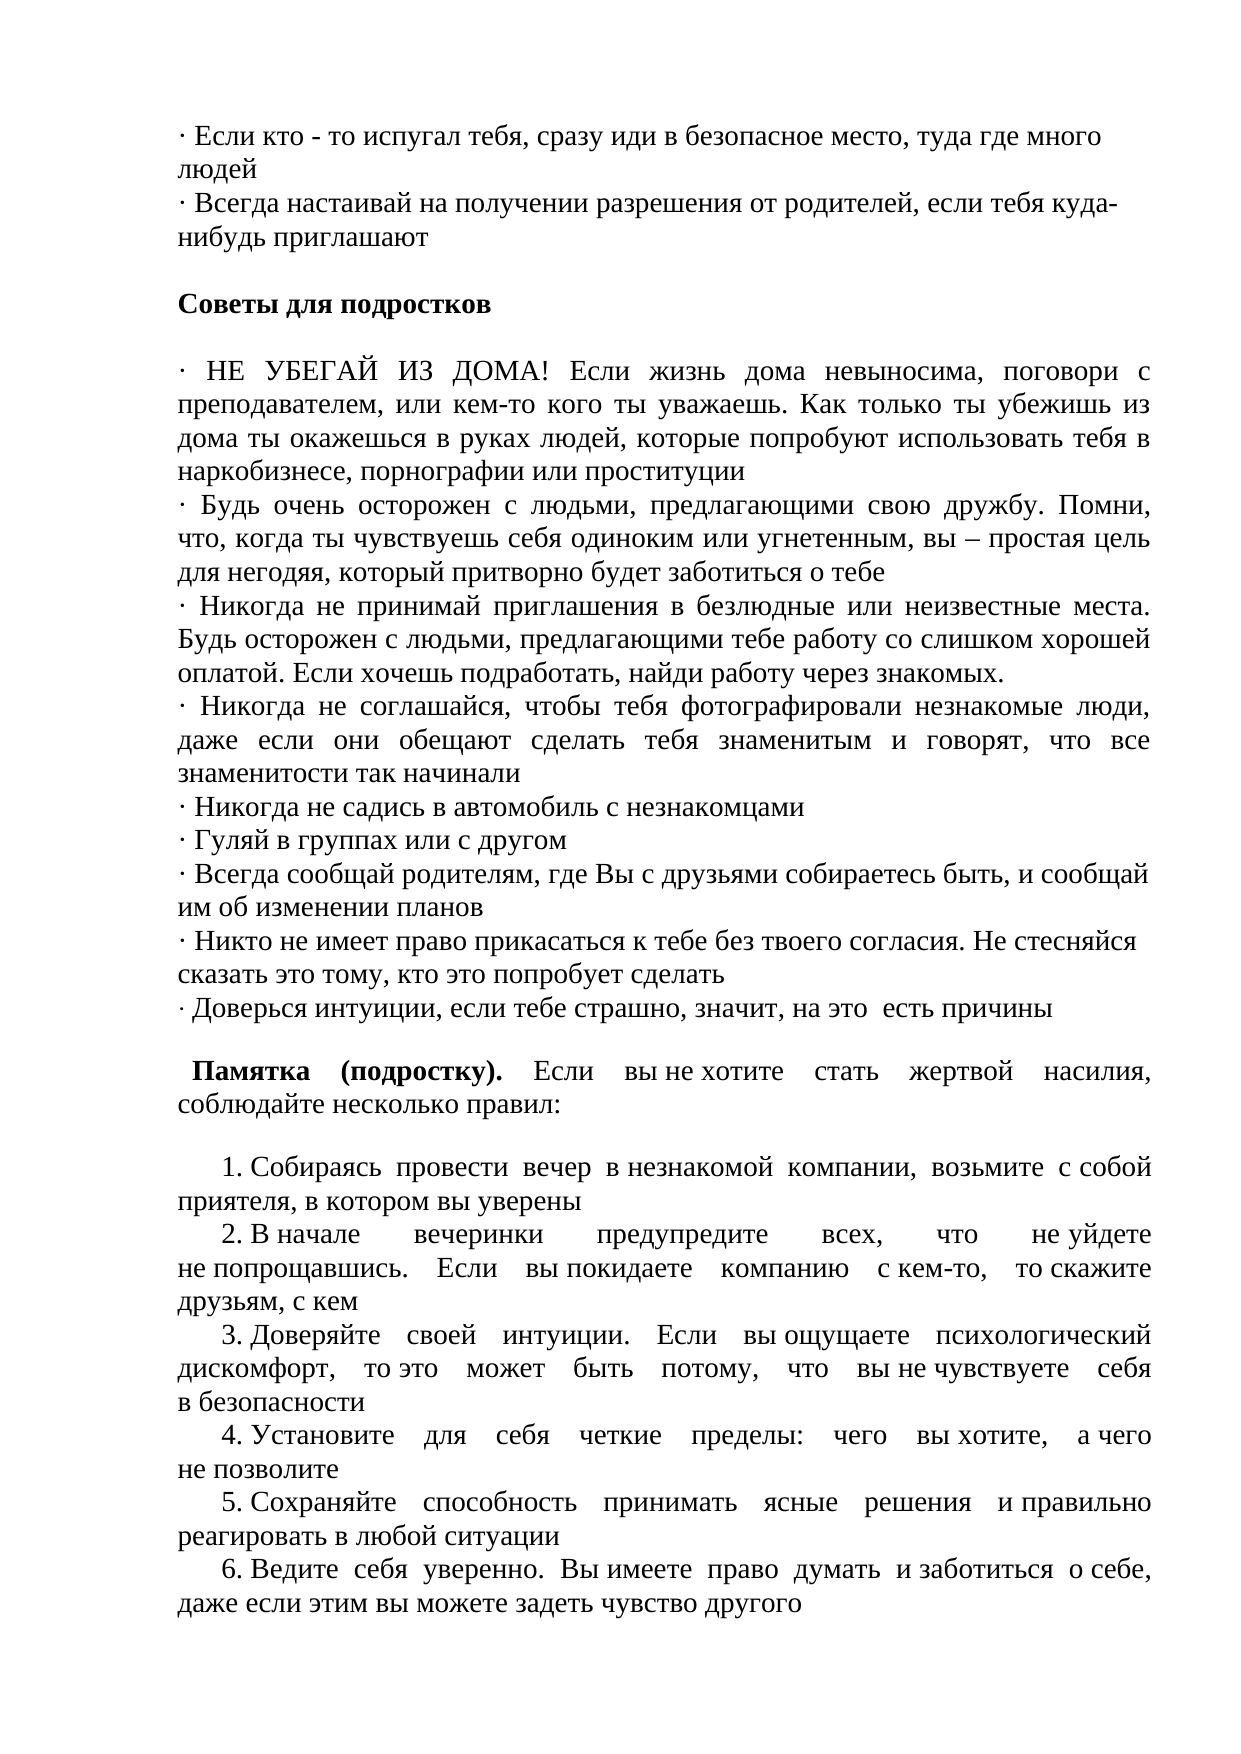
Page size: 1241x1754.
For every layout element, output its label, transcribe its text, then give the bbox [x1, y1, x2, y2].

text Советы для подростков [177, 286, 1152, 319]
text · Никто не имеет право прикасаться к тебе без твоего согласия. Не стесняйся сказать это тому, кто это попробует сделать [177, 923, 1152, 990]
text · Будь очень осторожен с людьми, предлагающими свою дружбу. Помни, что, когда ты чувствуешь себя одиноким или угнетенным, вы – простая цель для негодяя, который притворно будет заботиться о тебе [177, 487, 1152, 588]
text · Никогда не садись в автомобиль с незнакомцами [177, 789, 1152, 822]
text 5. Сохраняйте способность принимать ясные решения и правильно реагировать в любой ситуации [177, 1484, 1152, 1552]
text · Если кто - то испугал тебя, сразу иди в безопасное место, туда где много людей [177, 118, 1152, 185]
text 1. Собираясь провести вечер в незнакомой компании, возьмите с собой приятеля, в котором вы уверены [177, 1149, 1152, 1216]
text 3. Доверяйте своей интуиции. Если вы ощущаете психологический дискомфорт, то это может быть потому, что вы не чувствуете себя в безопасности [177, 1317, 1152, 1417]
text · НЕ УБЕГАЙ ИЗ ДОМА! Если жизнь дома невыносима, поговори с преподавателем, или кем-то кого ты уважаешь. Как только ты убежишь из дома ты окажешься в руках людей, которые попробуют использовать тебя в наркобизнесе, порнографии или проституции [177, 353, 1152, 487]
text 2. В начале вечеринки предупредите всех, что не уйдете не попрощавшись. Если вы покидаете компанию с кем-то, то скажите друзьям, с кем [177, 1216, 1152, 1317]
text · Доверься интуиции, если тебе страшно, значит, на это есть причины [177, 990, 1152, 1024]
text 6. Ведите себя уверенно. Вы имеете право думать и заботиться о себе, даже если этим вы можете задеть чувство другого [177, 1552, 1152, 1619]
text 4. Установите для себя четкие пределы: чего вы хотите, а чего не позволите [177, 1417, 1152, 1484]
text · Всегда настаивай на получении разрешения от родителей, если тебя куда-нибудь приглашают [177, 185, 1152, 252]
text · Гуляй в группах или с другом [177, 822, 1152, 856]
text · Всегда сообщай родителям, где Вы с друзьями собираетесь быть, и сообщай им об изменении планов [177, 856, 1152, 923]
text Памятка (подростку). Если вы не хотите стать жертвой насилия, соблюдайте несколько правил: [177, 1053, 1152, 1120]
text · Никогда не соглашайся, чтобы тебя фотографировали незнакомые люди, даже если они обещают сделать тебя знаменитым и говорят, что все знаменитости так начинали [177, 688, 1152, 789]
text · Никогда не принимай приглашения в безлюдные или неизвестные места. Будь осторожен с людьми, предлагающими тебе работу со слишком хорошей оплатой. Если хочешь подработать, найди работу через знакомых. [177, 588, 1152, 688]
